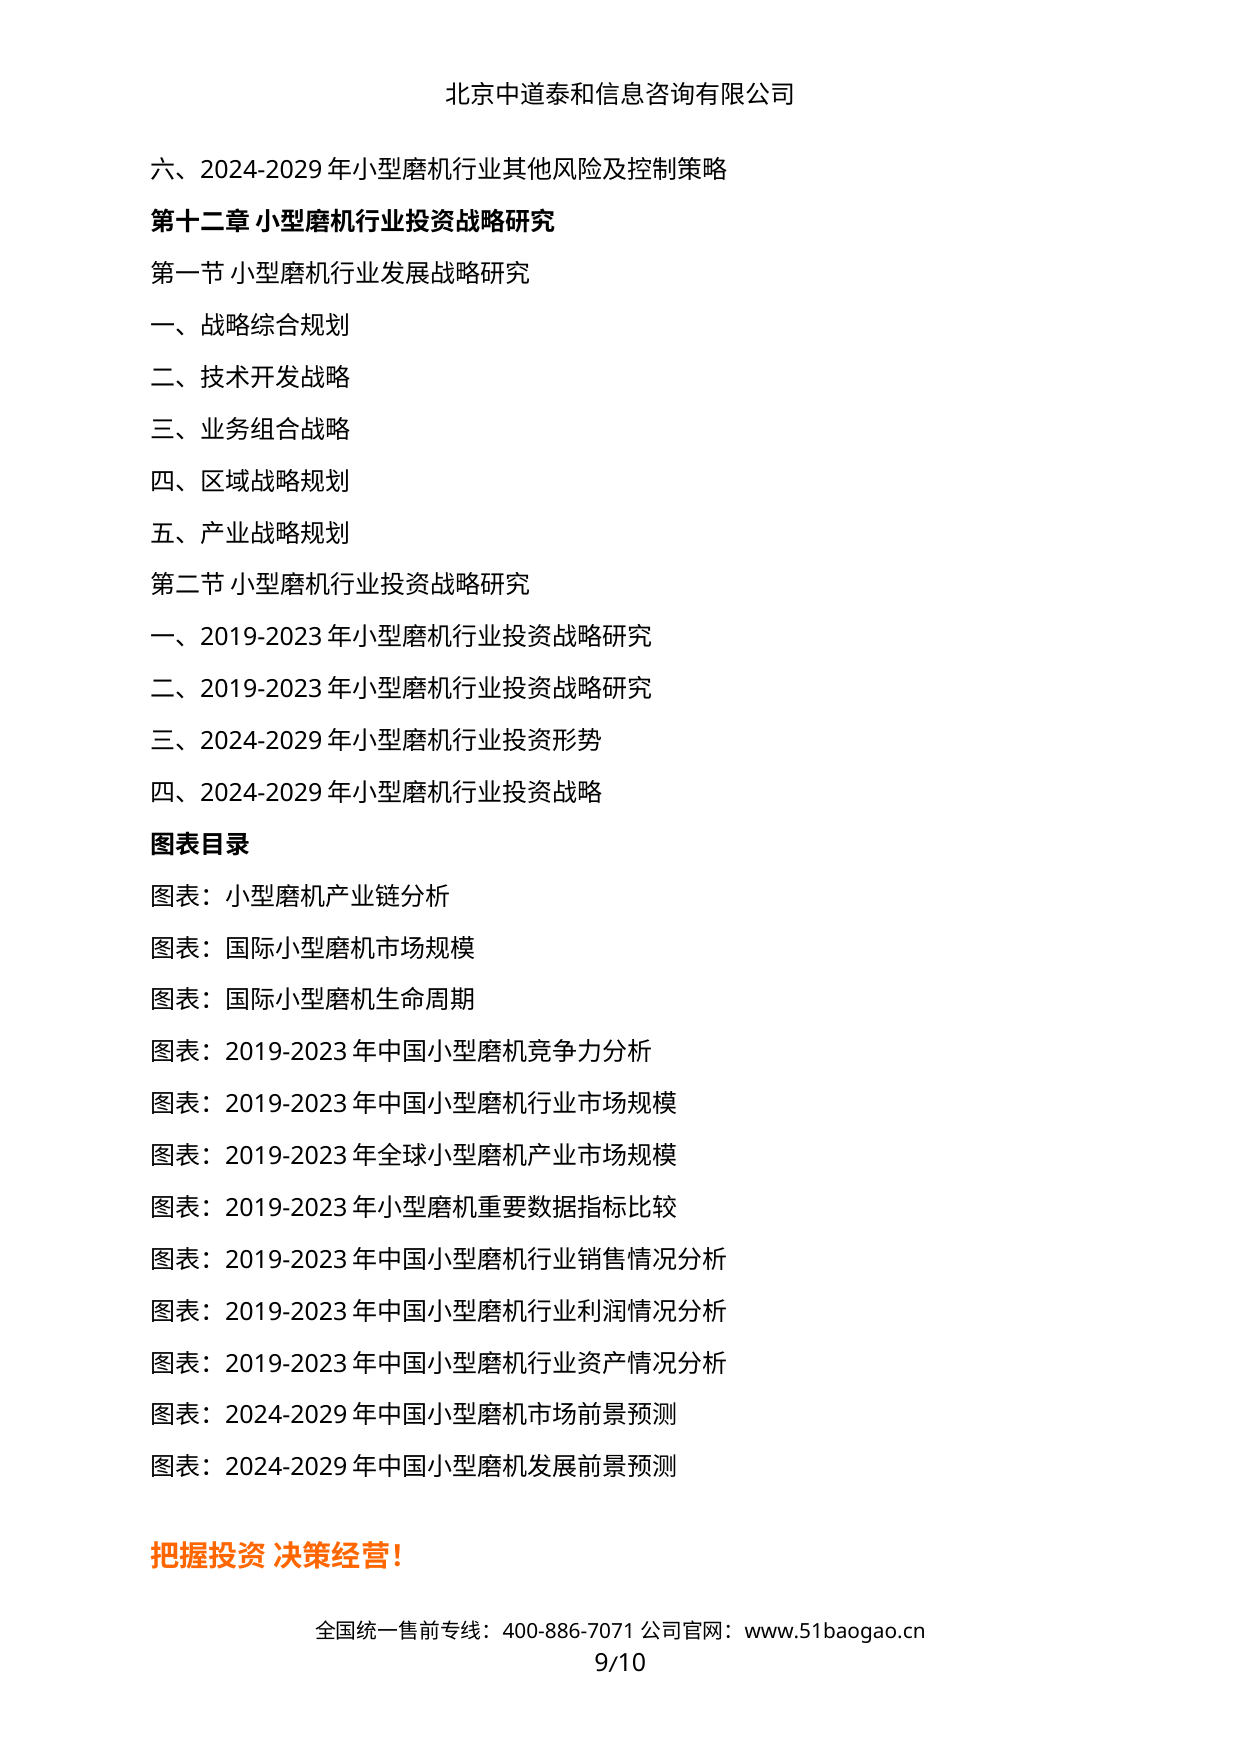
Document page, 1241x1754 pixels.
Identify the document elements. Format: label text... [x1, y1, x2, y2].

text 图表：2024-2029年中国小型磨机市场前景预测 [150, 1395, 1090, 1431]
text 图表：国际小型磨机生命周期 [150, 980, 1090, 1016]
text 二、2019-2023年小型磨机行业投资战略研究 [150, 669, 1090, 705]
text 二、技术开发战略 [150, 357, 1090, 394]
text 图表：2024-2029年中国小型磨机发展前景预测 [150, 1447, 1090, 1483]
text 六、2024-2029年小型磨机行业其他风险及控制策略 [150, 150, 1090, 186]
text 第二节 小型磨机行业投资战略研究 [150, 565, 1090, 601]
text 三、业务组合战略 [150, 409, 1090, 446]
text 五、产业战略规划 [150, 513, 1090, 549]
text 图表：2019-2023年小型磨机重要数据指标比较 [150, 1187, 1090, 1224]
text 一、战略综合规划 [150, 306, 1090, 342]
text 图表目录 [150, 824, 1090, 861]
text 图表：2019-2023年中国小型磨机行业销售情况分析 [150, 1239, 1090, 1276]
text 图表：2019-2023年中国小型磨机竞争力分析 [150, 1032, 1090, 1068]
text 一、2019-2023年小型磨机行业投资战略研究 [150, 617, 1090, 653]
text 图表：国际小型磨机市场规模 [150, 928, 1090, 964]
text 四、2024-2029年小型磨机行业投资战略 [150, 772, 1090, 809]
text 图表：2019-2023年中国小型磨机行业市场规模 [150, 1084, 1090, 1120]
text 图表：2019-2023年中国小型磨机行业资产情况分析 [150, 1343, 1090, 1379]
text 图表：2019-2023年中国小型磨机行业利润情况分析 [150, 1291, 1090, 1327]
text 第一节 小型磨机行业发展战略研究 [150, 254, 1090, 290]
text 四、区域战略规划 [150, 461, 1090, 497]
text 图表：2019-2023年全球小型磨机产业市场规模 [150, 1136, 1090, 1172]
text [150, 1499, 1090, 1575]
text 图表：小型磨机产业链分析 [150, 876, 1090, 912]
text 三、2024-2029年小型磨机行业投资形势 [150, 721, 1090, 757]
text 第十二章 小型磨机行业投资战略研究 [150, 202, 1090, 238]
